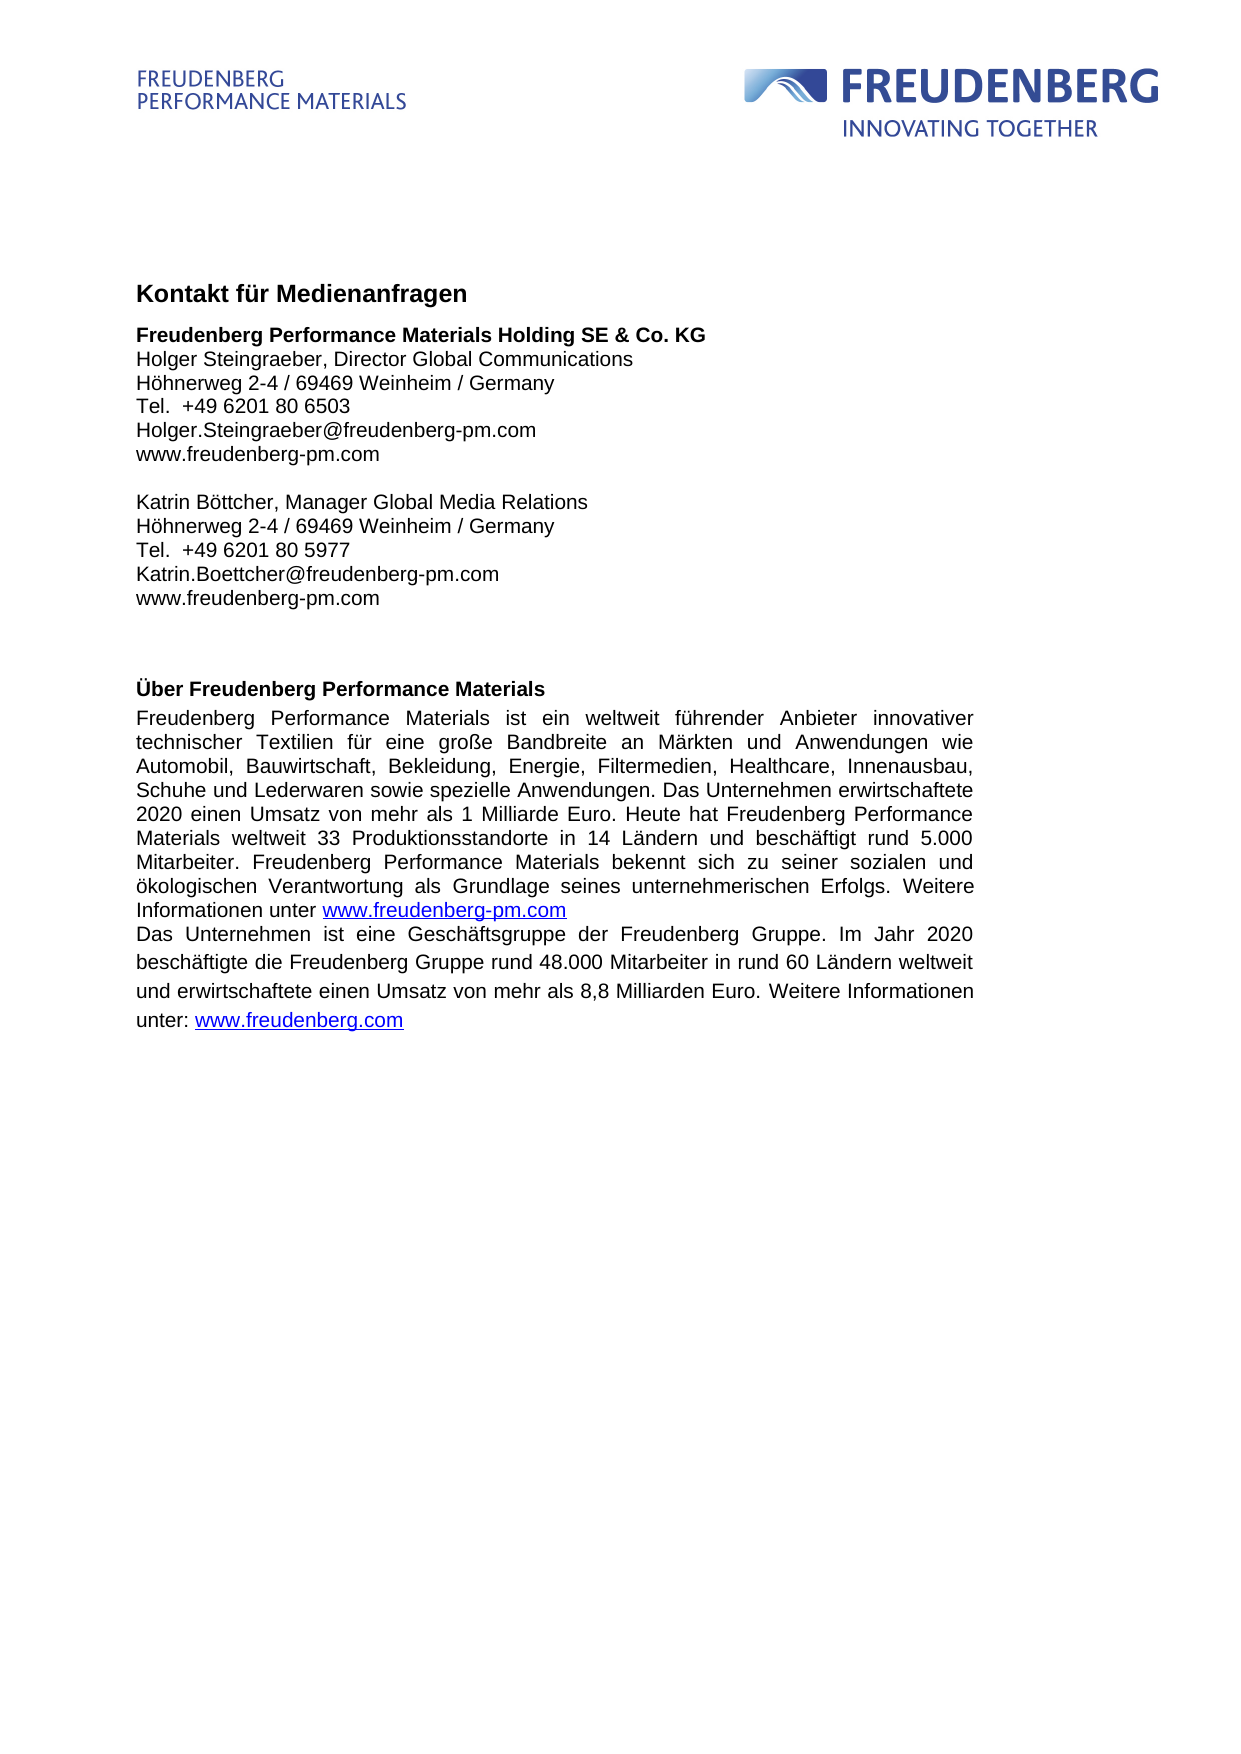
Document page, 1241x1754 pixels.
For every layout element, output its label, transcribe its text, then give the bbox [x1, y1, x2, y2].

text Über Freudenberg Performance Materials [136, 677, 974, 701]
text www.freudenberg-pm.com [136, 442, 1155, 466]
text Kontakt für Medienanfragen [136, 279, 978, 308]
text Tel. +49 6201 80 5977 [136, 538, 1155, 562]
text Höhnerweg 2-4 / 69469 Weinheim / Germany [136, 370, 1155, 394]
text Höhnerweg 2-4 / 69469 Weinheim / Germany [136, 514, 1155, 538]
text www.freudenberg-pm.com [136, 586, 1155, 610]
text Tel. +49 6201 80 6503 [136, 394, 1155, 418]
text Holger Steingraeber, Director Global Communications [136, 346, 1155, 370]
text Katrin Böttcher, Manager Global Media Relations [136, 490, 1155, 514]
text Holger.Steingraeber@freudenberg-pm.com [136, 418, 1155, 442]
picture [0, 0, 1241, 178]
text Katrin.Boettcher@freudenberg-pm.com [136, 562, 1155, 586]
text Das Unternehmen ist eine Geschäftsgruppe der Freudenberg Gruppe. Im Jahr 2020 beschäftigte die Freudenberg Gruppe rund 48.000 Mitarbeiter in rund 60 Ländern weltweit und erwirtschaftete einen Umsatz von mehr als 8,8 Milliarden Euro. Weitere Informationen unter: www.freudenberg.com [136, 921, 974, 1032]
text Freudenberg Performance Materials Holding SE & Co. KG [136, 322, 1155, 346]
text Freudenberg Performance Materials ist ein weltweit führender Anbieter innovativer technischer Textilien für eine große Bandbreite an Märkten und Anwendungen wie Automobil, Bauwirtschaft, Bekleidung, Energie, Filtermedien, Healthcare, Innenausbau, Schuhe und Lederwaren sowie spezielle Anwendungen. Das Unternehmen erwirtschaftete 2020 einen Umsatz von mehr als 1 Milliarde Euro. Heute hat Freudenberg Performance Materials weltweit 33 Produktionsstandorte in 14 Ländern und beschäftigt rund 5.000 Mitarbeiter. Freudenberg Performance Materials bekennt sich zu seiner sozialen und ökologischen Verantwortung als Grundlage seines unternehmerischen Erfolgs. Weitere Informationen unter www.freudenberg-pm.com [136, 706, 974, 921]
